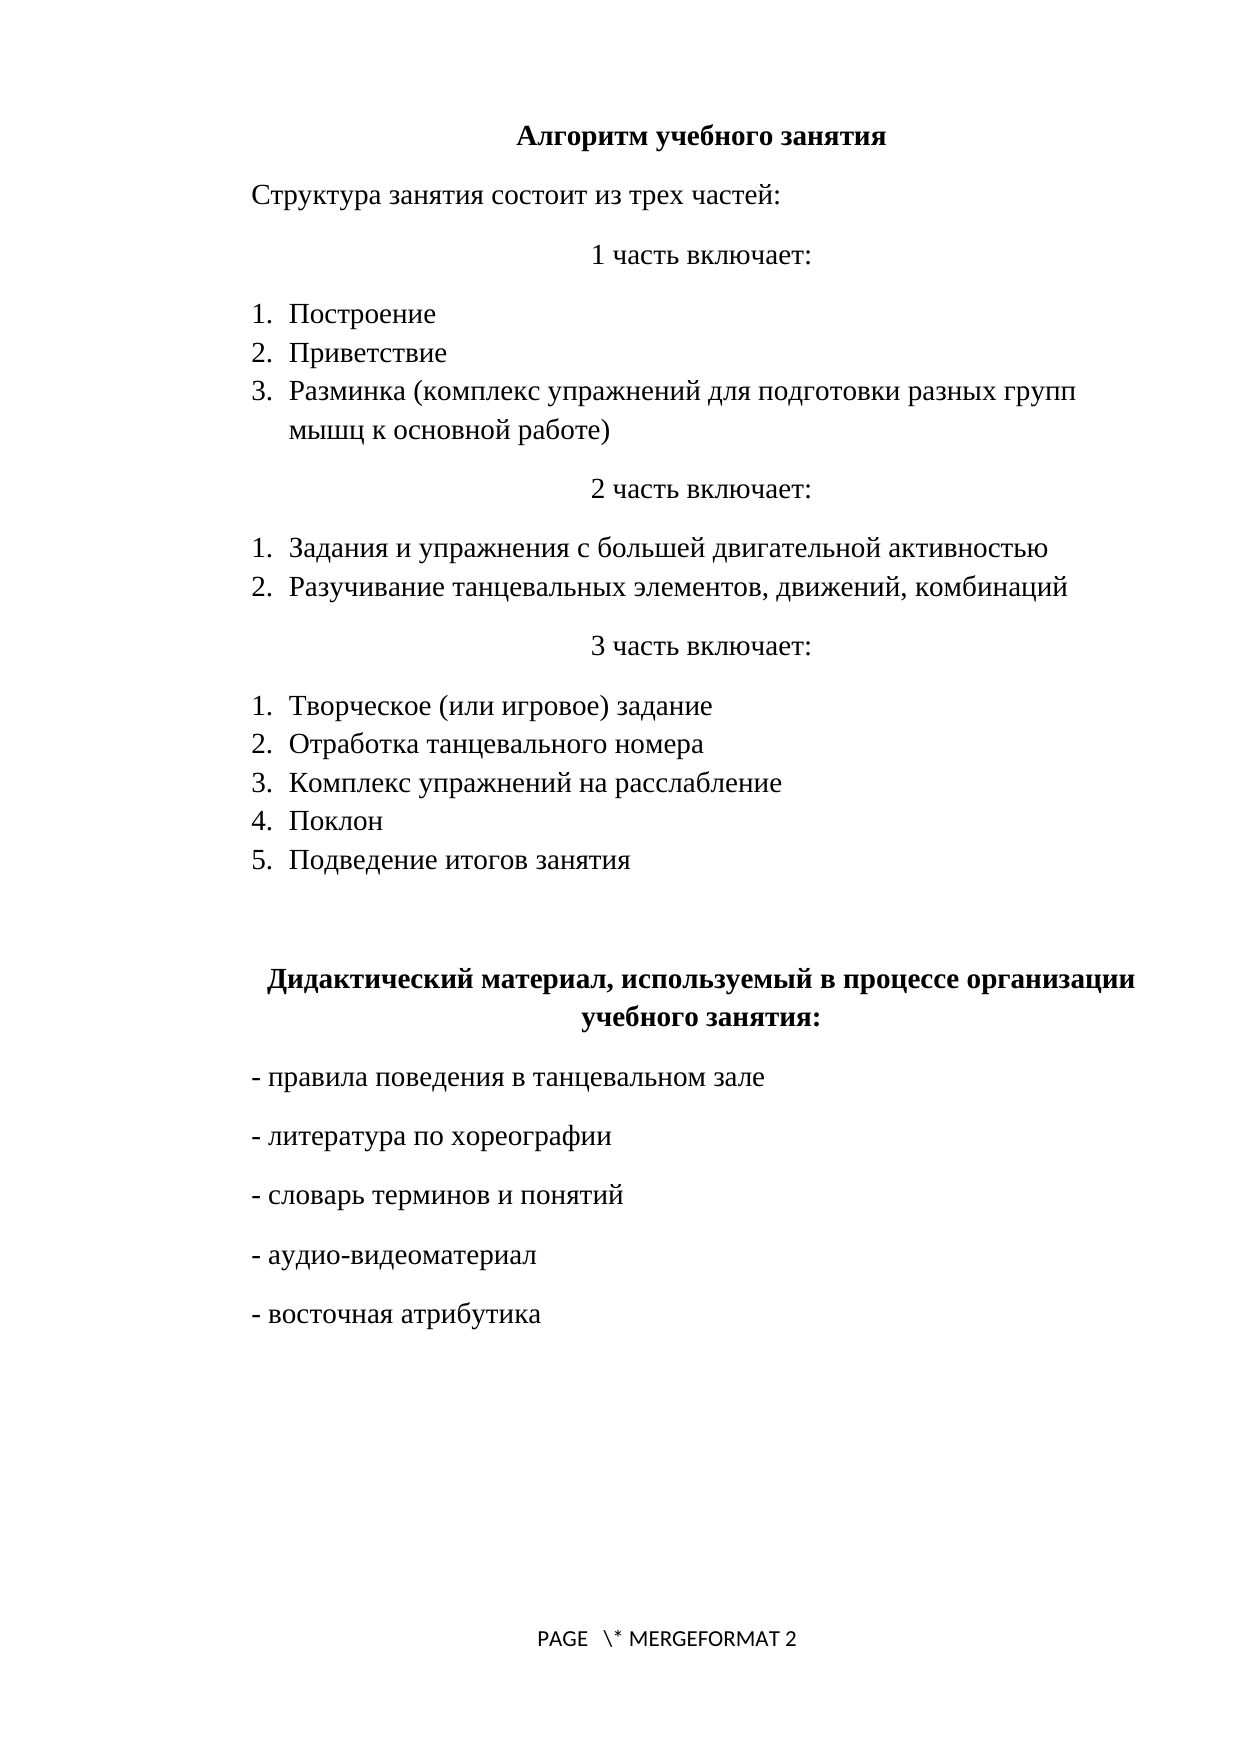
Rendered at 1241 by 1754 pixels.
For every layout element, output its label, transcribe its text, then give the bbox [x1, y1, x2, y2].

text Структура занятия состоит из трех частей: [177, 177, 1152, 211]
text - восточная атрибутика [251, 1296, 1152, 1330]
list Построение [251, 296, 1152, 330]
list Комплекс упражнений на расслабление [251, 765, 1152, 798]
list Творческое (или игровое) задание [251, 688, 1152, 721]
list Задания и упражнения с большей двигательной активностью [251, 531, 1152, 564]
list Подведение итогов занятия [251, 842, 1152, 876]
text - литература по хореографии [251, 1118, 1152, 1152]
text - аудио-видеоматериал [251, 1237, 1152, 1270]
text - правила поведения в танцевальном зале [251, 1059, 1152, 1092]
text Дидактический материал, используемый в процессе организации учебного занятия: [251, 961, 1152, 1033]
text 3 часть включает: [251, 628, 1152, 662]
list Приветствие [251, 335, 1152, 368]
list Разминка (комплекс упражнений для подготовки разных групп мышц к основной работе) [251, 373, 1152, 445]
text Алгоритм учебного занятия [177, 118, 1152, 152]
text 2 часть включает: [251, 471, 1152, 505]
text - словарь терминов и понятий [251, 1177, 1152, 1211]
list Разучивание танцевальных элементов, движений, комбинаций [251, 569, 1152, 603]
text 1 часть включает: [177, 237, 1152, 270]
list Поклон [251, 803, 1152, 837]
list Отработка танцевального номера [251, 726, 1152, 760]
